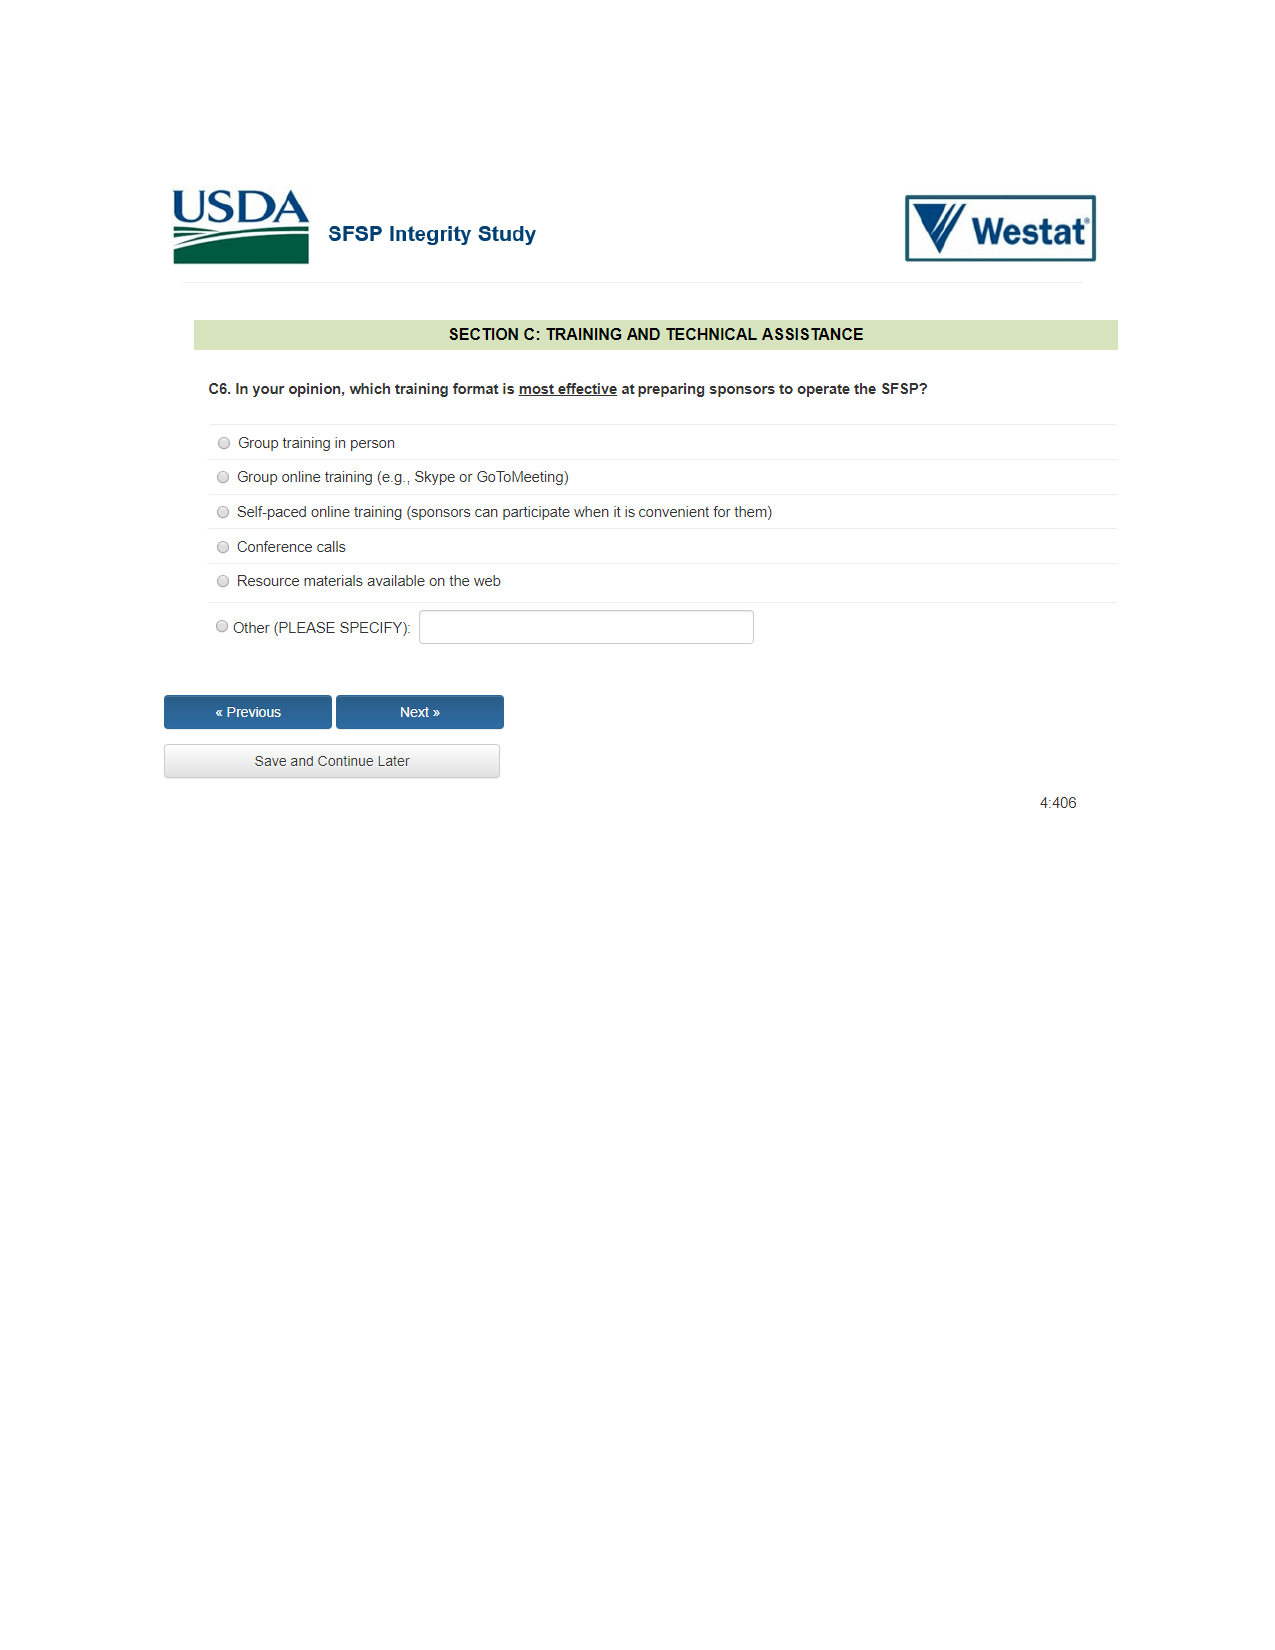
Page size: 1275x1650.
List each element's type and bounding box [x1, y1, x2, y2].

picture [150, 311, 1125, 815]
picture [150, 150, 1125, 287]
